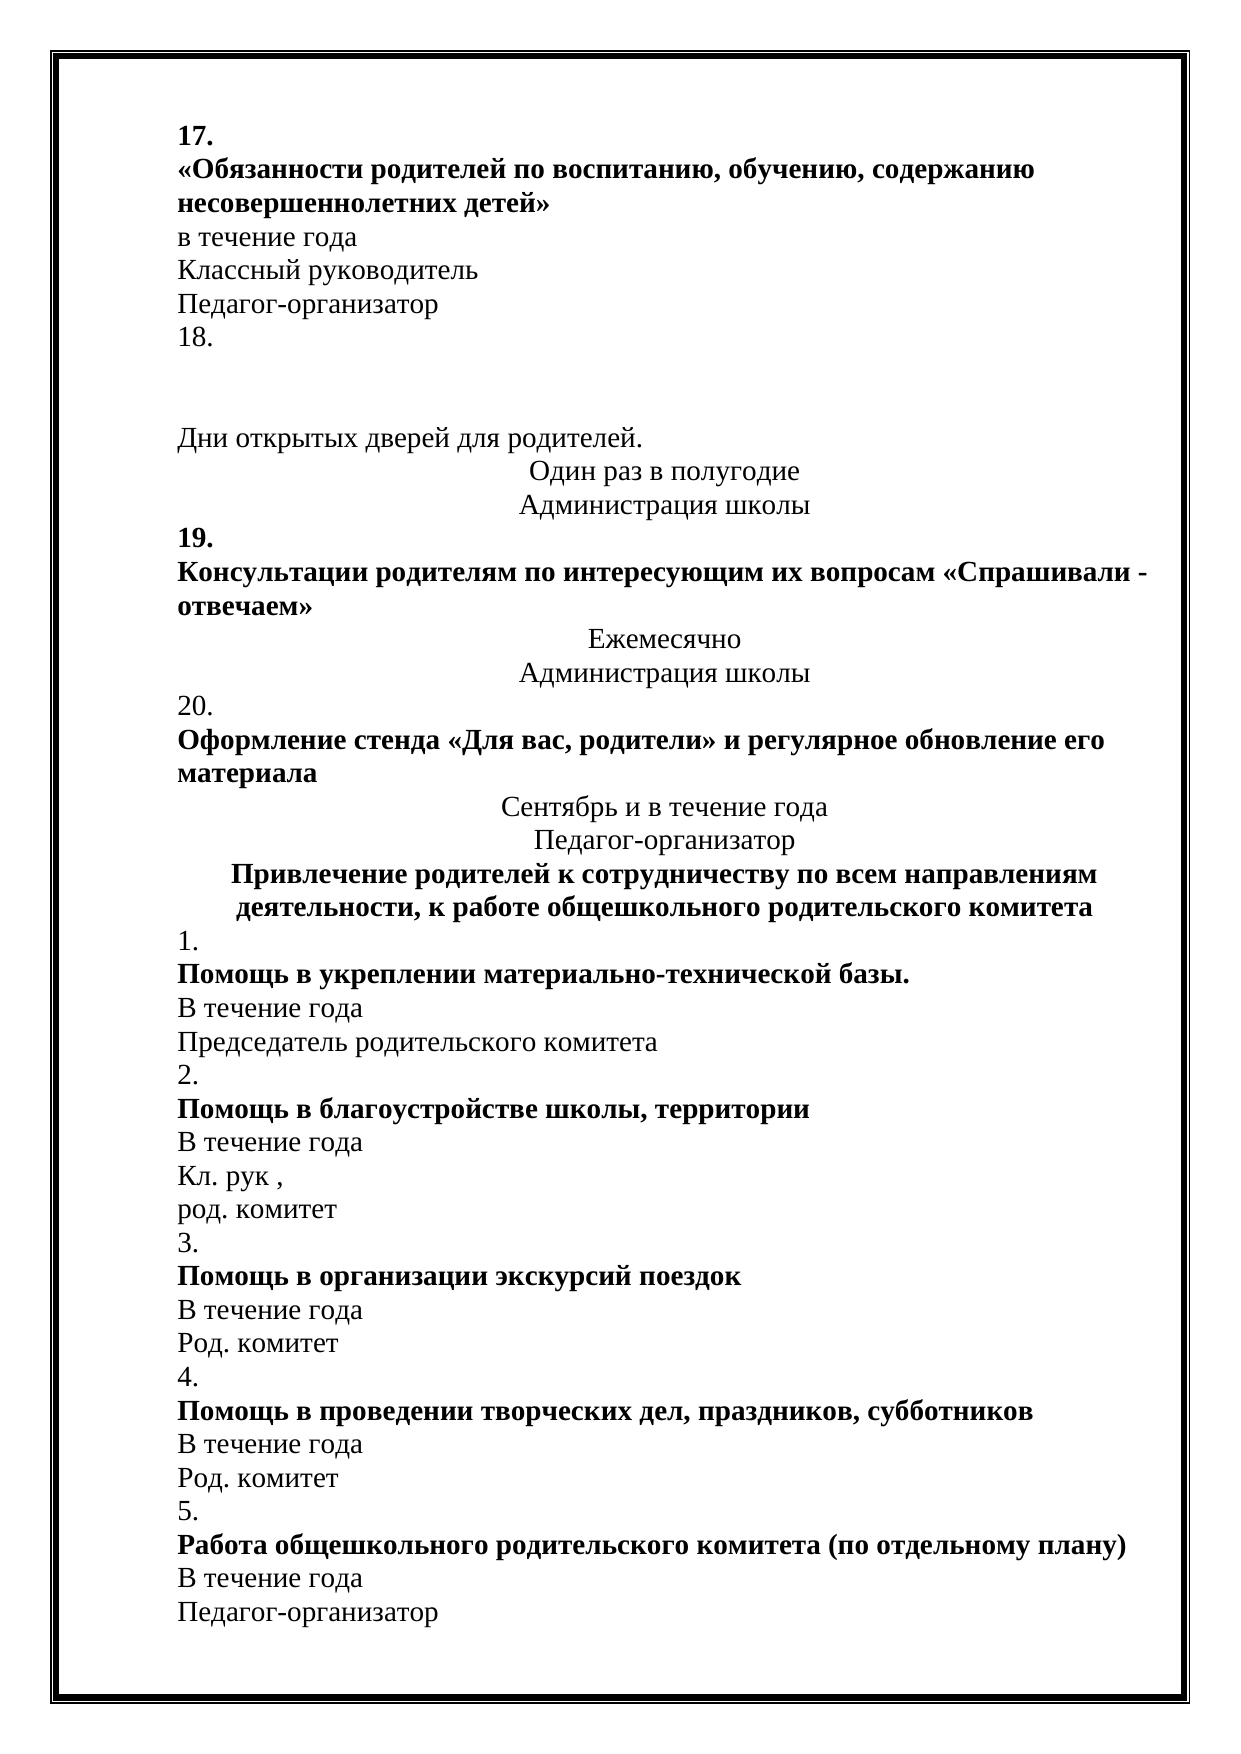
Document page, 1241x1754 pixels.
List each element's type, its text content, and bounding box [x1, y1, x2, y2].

text В течение года [177, 990, 1152, 1024]
text Один раз в полугодие [177, 453, 1152, 487]
text Дни открытых дверей для родителей. [177, 420, 1152, 453]
text Помощь в укреплении материально-технической базы. [177, 957, 1152, 990]
text Сентябрь и в течение года [177, 789, 1152, 822]
text Администрация школы [177, 487, 1152, 521]
text Классный руководитель [177, 252, 1152, 286]
text 19. [177, 521, 1152, 554]
text Педагог-организатор [177, 286, 1152, 319]
text род. комитет [177, 1191, 1152, 1225]
text Привлечение родителей к сотрудничеству по всем направлениям деятельности, к работе общешкольного родительского комитета [177, 856, 1152, 923]
text Ежемесячно [177, 621, 1152, 655]
text Род. комитет [177, 1326, 1152, 1359]
text Председатель родительского комитета [177, 1024, 1152, 1057]
text Педагог-организатор [177, 1594, 1152, 1627]
text 1. [177, 923, 1152, 957]
text 3. [177, 1225, 1152, 1258]
text В течение года [177, 1426, 1152, 1460]
text «Обязанности родителей по воспитанию, обучению, содержанию несовершеннолетних детей» [177, 152, 1152, 219]
text 5. [177, 1493, 1152, 1527]
text 20. [177, 688, 1152, 722]
text Помощь в проведении творческих дел, праздников, субботников [177, 1393, 1152, 1426]
text 2. [177, 1057, 1152, 1091]
text 18. [177, 319, 1152, 353]
text Род. комитет [177, 1460, 1152, 1493]
text Педагог-организатор [177, 822, 1152, 856]
text Кл. рук , [177, 1158, 1152, 1191]
text В течение года [177, 1560, 1152, 1594]
text Работа общешкольного родительского комитета (по отдельному плану) [177, 1527, 1152, 1560]
text Консультации родителям по интересующим их вопросам «Спрашивали - отвечаем» [177, 554, 1152, 621]
text в течение года [177, 219, 1152, 252]
text Оформление стенда «Для вас, родители» и регулярное обновление его материала [177, 722, 1152, 789]
text 17. [177, 118, 1152, 152]
text Администрация школы [177, 655, 1152, 688]
text В течение года [177, 1124, 1152, 1158]
text 4. [177, 1359, 1152, 1393]
text В течение года [177, 1292, 1152, 1326]
text Помощь в организации экскурсий поездок [177, 1258, 1152, 1292]
text Помощь в благоустройстве школы, территории [177, 1091, 1152, 1124]
